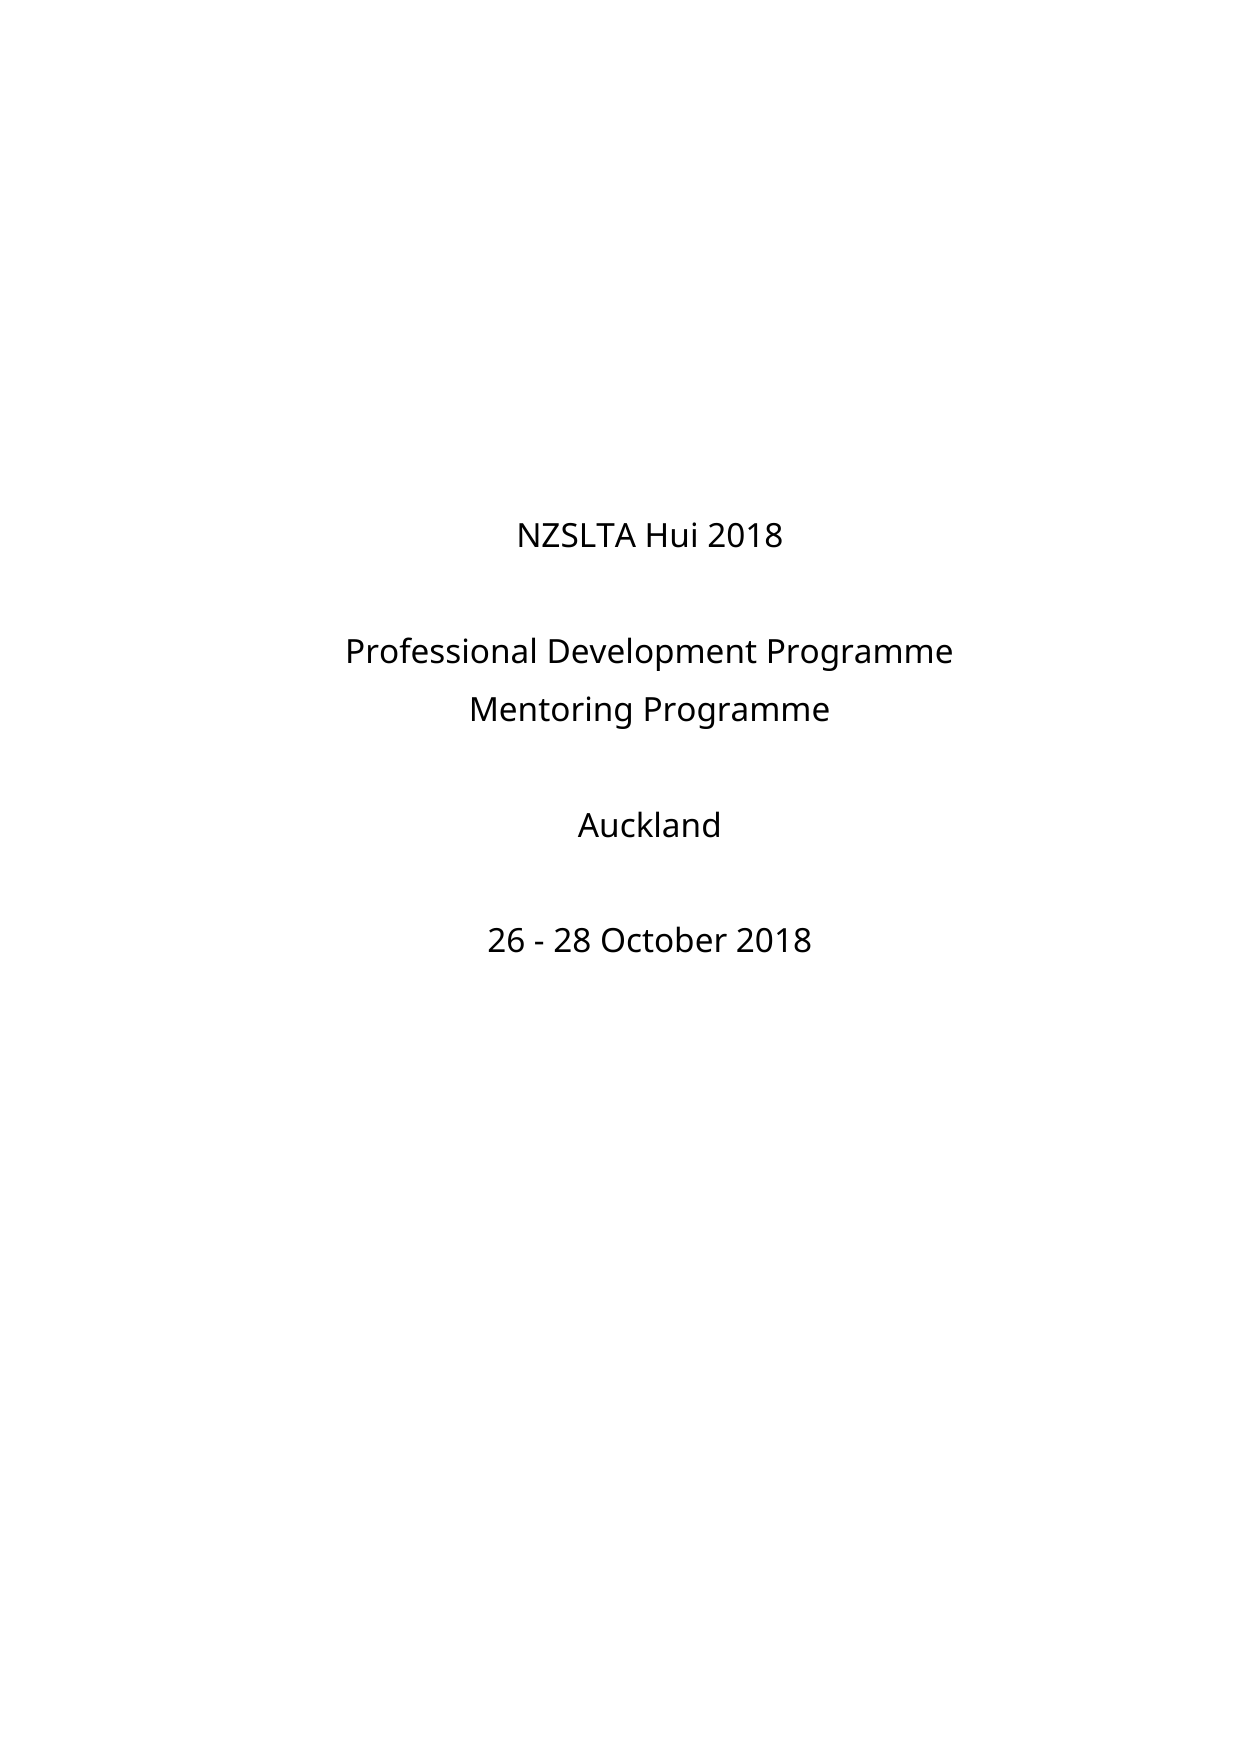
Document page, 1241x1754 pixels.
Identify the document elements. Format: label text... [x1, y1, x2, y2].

text Auckland [177, 801, 1122, 847]
text Professional Development Programme [177, 628, 1122, 673]
text 26 - 28 October 2018 [177, 917, 1122, 963]
text Mentoring Programme [177, 686, 1122, 731]
text NZSLTA Hui 2018 [177, 512, 1122, 557]
